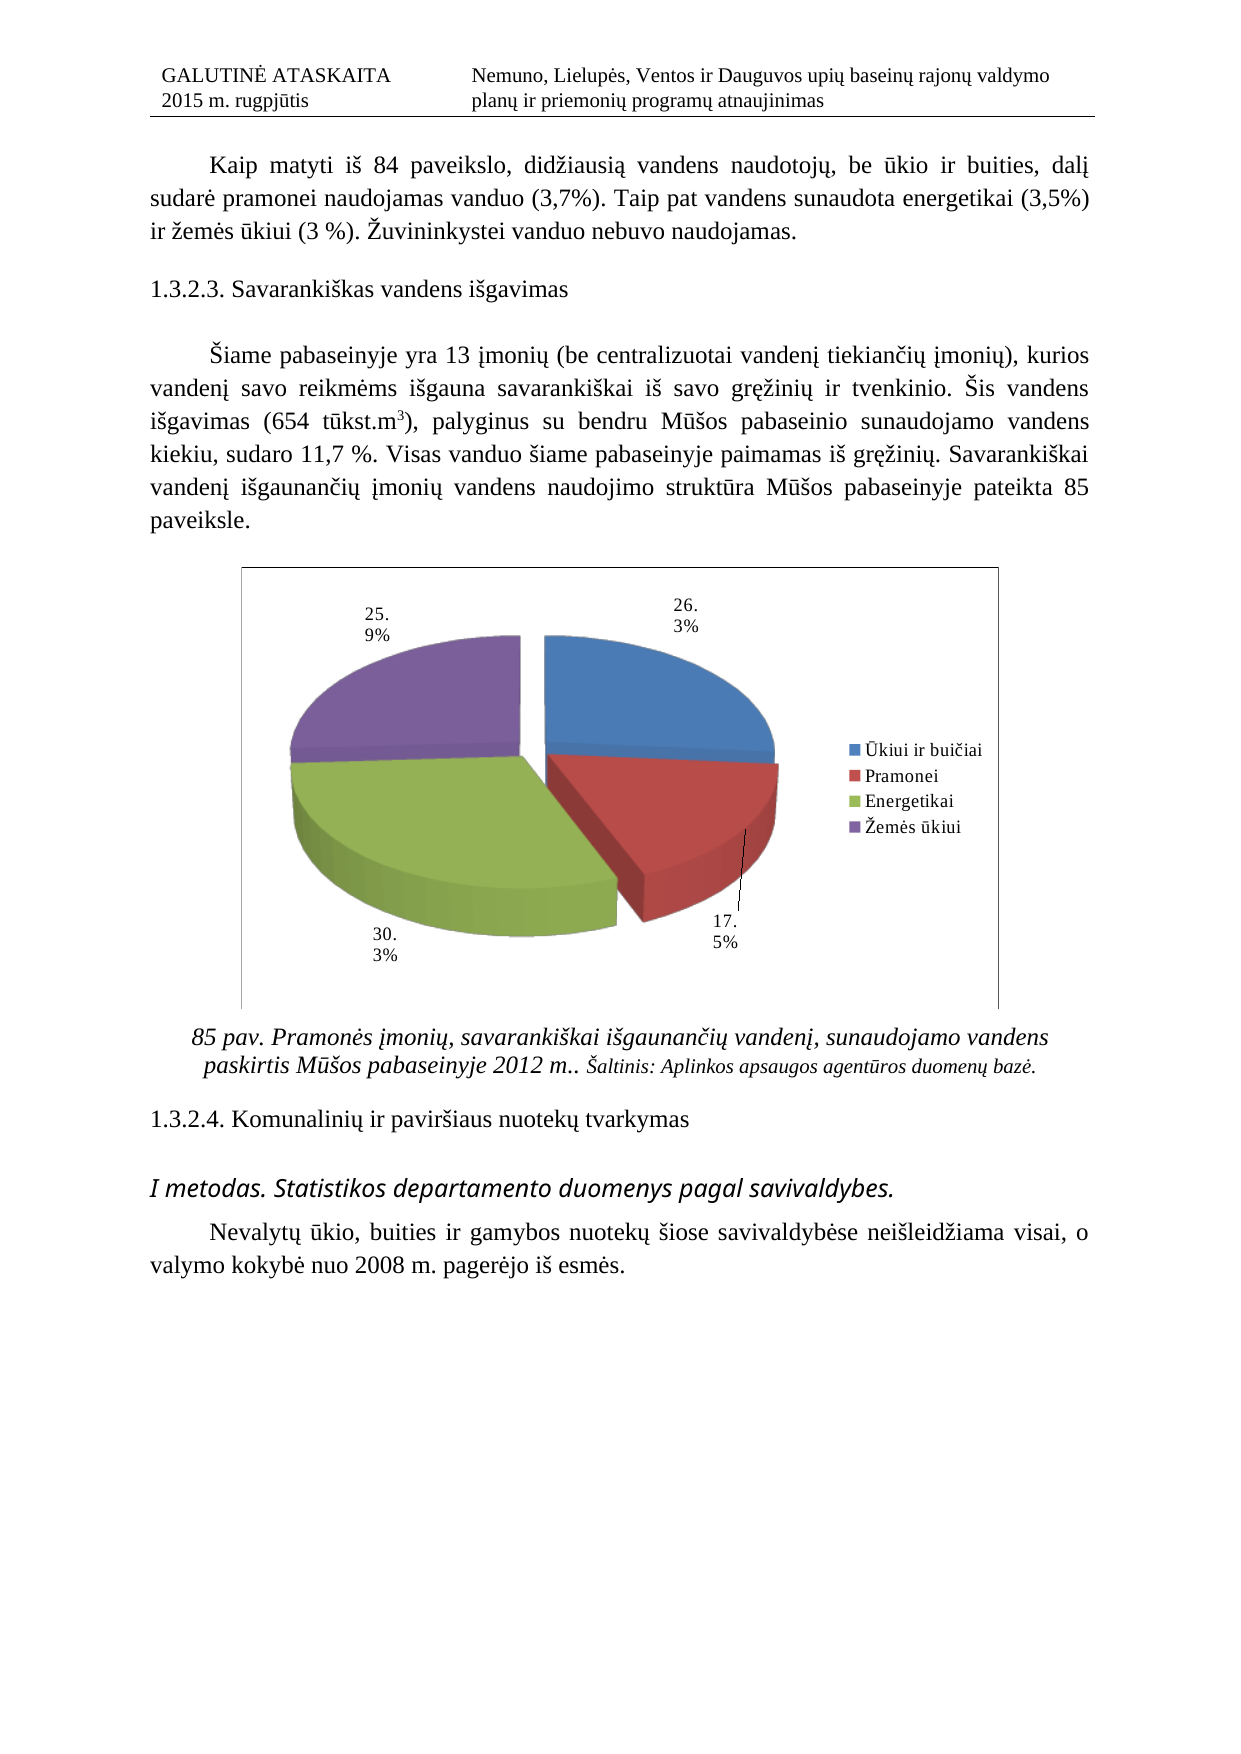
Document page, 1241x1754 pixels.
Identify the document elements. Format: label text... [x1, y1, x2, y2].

text 85 pav. Pramonės įmonių, savarankiškai išgaunančių vandenį, sunaudojamo vandens paskirtis Mūšos pabaseinyje 2012 m.. Šaltinis: Aplinkos apsaugos agentūros duomenų bazė. [150, 1022, 1090, 1079]
text I metodas. Statistikos departamento duomenys pagal savivaldybes. [150, 1170, 1090, 1204]
subtitle 1.3.2.3. Savarankiškas vandens išgavimas [150, 274, 1090, 303]
text Nevalytų ūkio, buities ir gamybos nuotekų šiose savivaldybėse neišleidžiama visai, o valymo kokybė nuo 2008 m. pagerėjo iš esmės. [150, 1217, 1090, 1279]
text Šiame pabaseinyje yra 13 įmonių (be centralizuotai vandenį tiekiančių įmonių), kurios vandenį savo reikmėms išgauna savarankiškai iš savo gręžinių ir tvenkinio. Šis vandens išgavimas (654 tūkst.m3), palyginus su bendru Mūšos pabaseinio sunaudojamo vandens kiekiu, sudaro 11,7 %. Visas vanduo šiame pabaseinyje paimamas iš gręžinių. Savarankiškai vandenį išgaunančių įmonių vandens naudojimo struktūra Mūšos pabaseinyje pateikta 85 paveiksle. [150, 340, 1090, 534]
subtitle 1.3.2.4. Komunalinių ir paviršiaus nuotekų tvarkymas [150, 1104, 1090, 1133]
text Kaip matyti iš 84 paveikslo, didžiausią vandens naudotojų, be ūkio ir buities, dalį sudarė pramonei naudojamas vanduo (3,7%). Taip pat vandens sunaudota energetikai (3,5%) ir žemės ūkiui (3 %). Žuvininkystei vanduo nebuvo naudojamas. [150, 150, 1090, 245]
